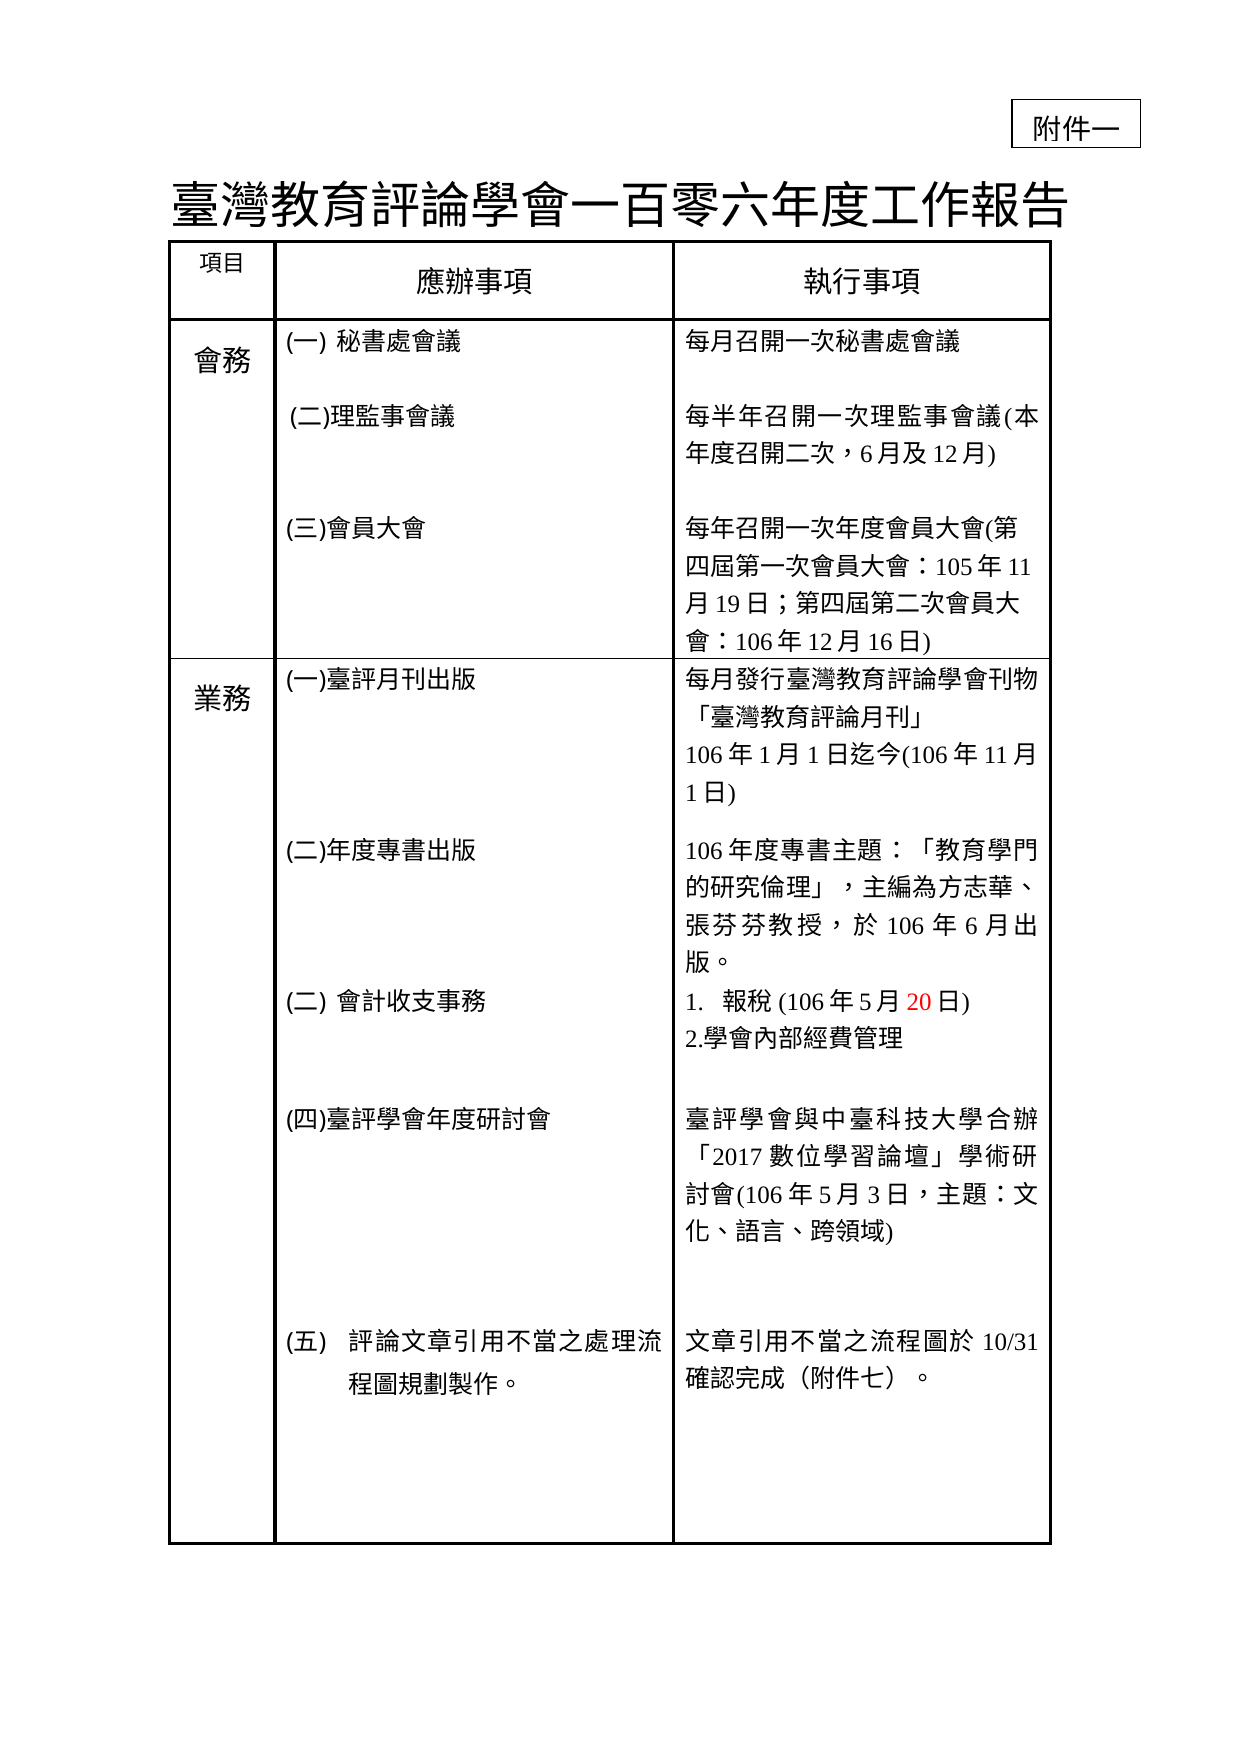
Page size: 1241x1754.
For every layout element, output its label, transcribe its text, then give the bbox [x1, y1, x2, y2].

table_header 執行事項 [675, 243, 1049, 318]
table_cell 報稅 (106年5月20日) 2.學會內部經費管理 [675, 980, 1049, 1097]
table_cell 每月召開一次秘書處會議 每半年召開一次理監事會議(本年度召開二次，6月及12月) 每年召開一次年度會員大會(第四屆第一次會員大會：105年11月19日；第四屆第二次會員大會：106年12月16日) [675, 321, 1049, 658]
table_cell 秘書處會議 (二)理監事會議 (三)會員大會 [277, 321, 672, 658]
table_cell (一)臺評月刊出版 [277, 659, 672, 827]
table_cell 文章引用不當之流程圖於10/31確認完成（附件七）。 [675, 1320, 1049, 1542]
table_header 項目 [171, 243, 273, 318]
table_cell (五) 評論文章引用不當之處理流程圖規劃製作。 [277, 1320, 672, 1542]
table_cell (四)臺評學會年度研討會 [277, 1098, 672, 1319]
table_cell 會務 [171, 321, 273, 658]
table_cell (二)年度專書出版 [277, 827, 672, 980]
table_cell 會計收支事務 [277, 980, 672, 1097]
table_header 應辦事項 [277, 243, 672, 318]
table_cell 每月發行臺灣教育評論學會刊物「臺灣教育評論月刊」 106年1月1日迄今(106年11月1日) [675, 659, 1049, 827]
table_cell 業務 [171, 659, 273, 1542]
text 臺灣教育評論學會一百零六年度工作報告 [112, 164, 1128, 239]
table_cell 106年度專書主題：「教育學門的研究倫理」，主編為方志華、張芬芬教授，於106年6月出版。 [675, 827, 1049, 980]
table_cell 臺評學會與中臺科技大學合辦「2017數位學習論壇」學術研討會(106年5月3日，主題：文化、語言、跨領域) [675, 1098, 1049, 1319]
